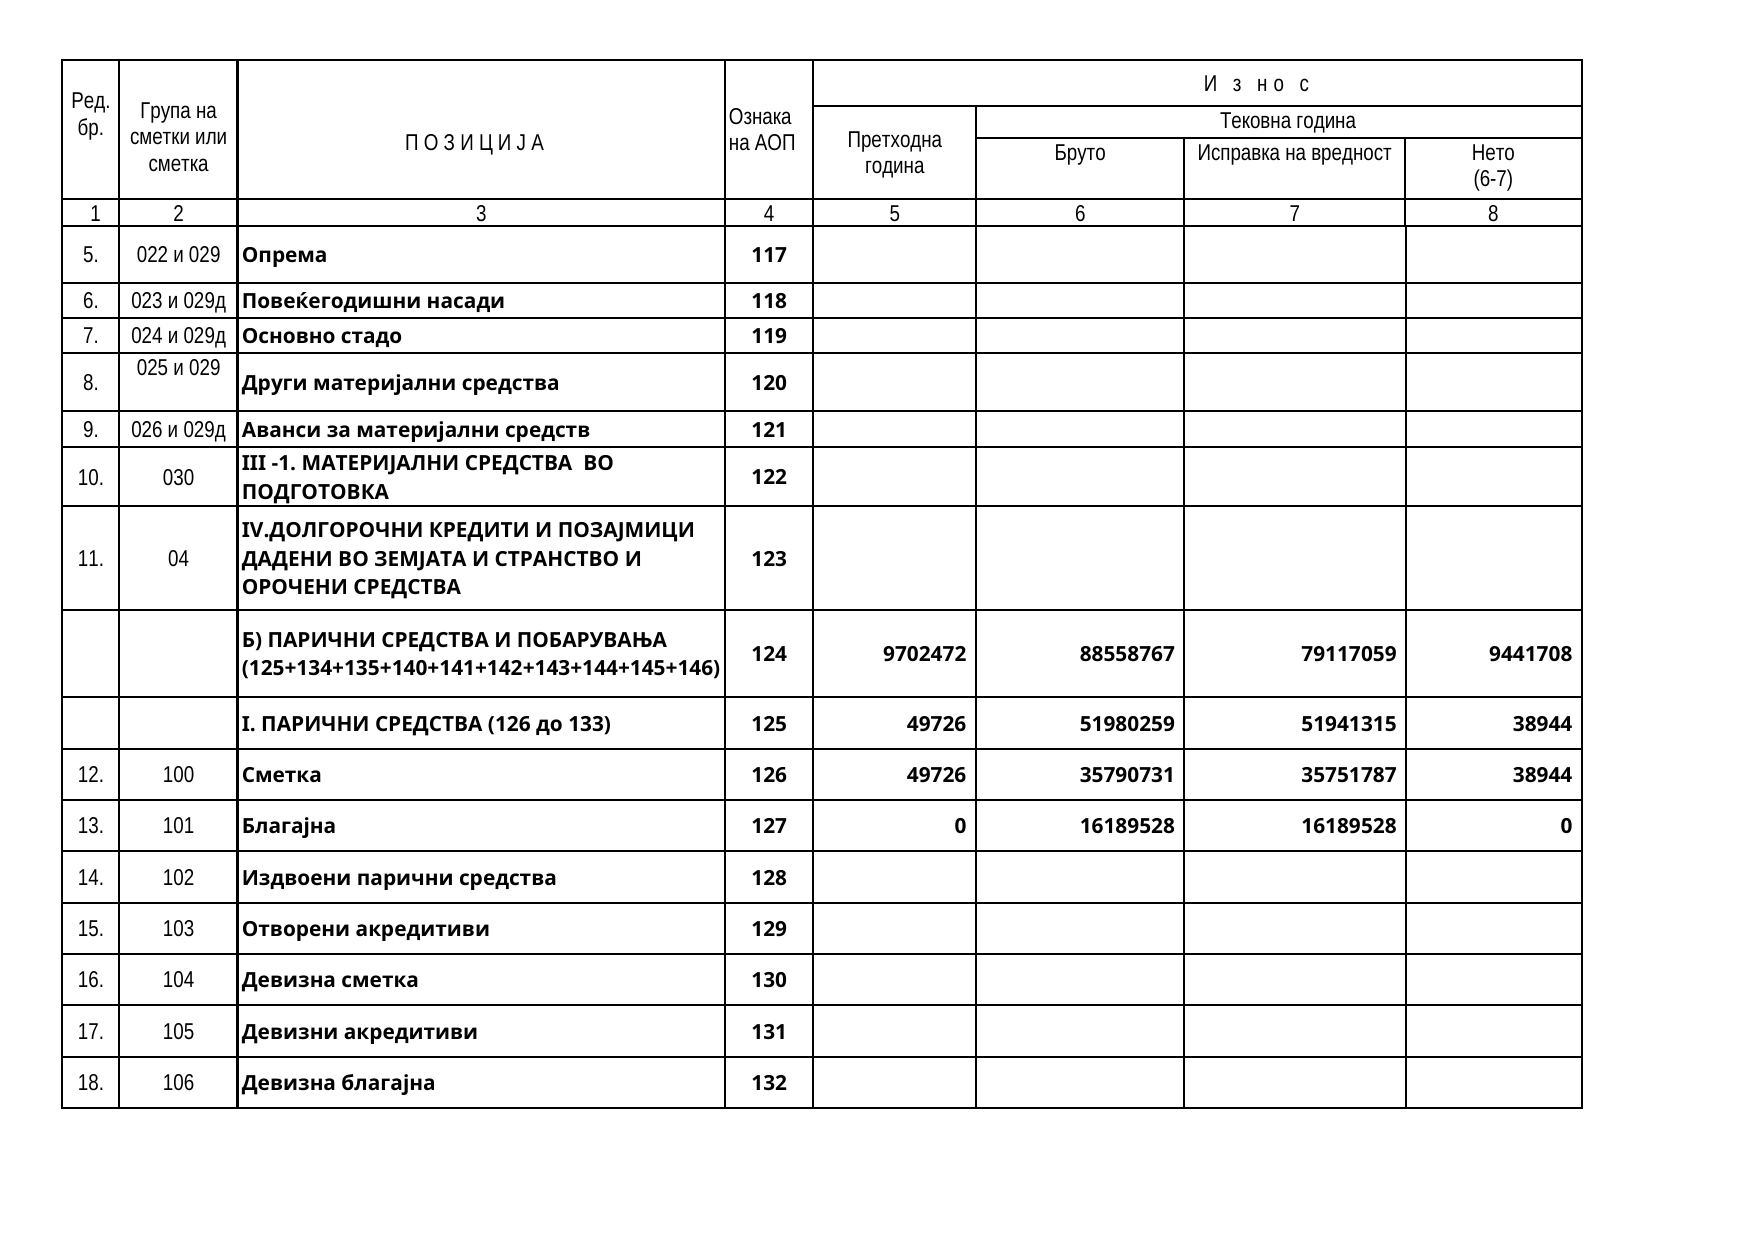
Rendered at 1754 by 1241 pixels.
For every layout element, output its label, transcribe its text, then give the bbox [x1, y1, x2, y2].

table_cell [1185, 1006, 1405, 1056]
table_cell Нето (6-7) [1406, 139, 1581, 197]
table_cell Благајна [239, 801, 724, 850]
table_cell 12. [63, 750, 118, 799]
table_cell [814, 284, 975, 317]
table_cell [977, 354, 1183, 410]
table_cell 51941315 [1185, 698, 1405, 747]
table_cell 024 и 029д [120, 319, 236, 352]
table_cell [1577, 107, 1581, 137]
table_cell [1407, 852, 1581, 902]
table_cell 14. [63, 852, 118, 902]
table_cell [977, 284, 1183, 317]
table_cell [977, 852, 1183, 902]
table_cell 35751787 [1185, 750, 1405, 799]
table_cell Девизни акредитиви [239, 1006, 724, 1056]
table_cell [977, 955, 1183, 1004]
table_cell Ознака на АОП [726, 61, 812, 197]
table_cell 103 [120, 904, 236, 953]
table_cell [1185, 904, 1405, 953]
table_cell 88558767 [977, 611, 1183, 696]
table_cell 106 [120, 1058, 236, 1107]
table_cell Отворени акредитиви [239, 904, 724, 953]
table_cell 130 [726, 955, 812, 1004]
table_cell [1185, 412, 1405, 446]
table_cell 18. [63, 1058, 118, 1107]
table_cell 124 [726, 611, 812, 696]
table_cell [977, 1006, 1183, 1056]
table_cell [1185, 955, 1405, 1004]
table_cell 79117059 [1185, 611, 1405, 696]
table_cell [977, 412, 1183, 446]
table_cell IV.ДОЛГОРОЧНИ КРЕДИТИ И ПОЗАЈМИЦИ ДАДЕНИ ВО ЗЕМЈАТА И СТРАНСТВО И ОРОЧЕНИ СРЕДСТВА [239, 507, 724, 609]
table_cell [814, 507, 975, 609]
table_cell 131 [726, 1006, 812, 1056]
table_cell 026 и 029д [120, 412, 236, 446]
table_cell 121 [726, 412, 812, 446]
table_cell Опрема [239, 227, 724, 282]
table_cell [1407, 1006, 1581, 1056]
table_cell 35790731 [977, 750, 1183, 799]
table_cell Издвоени парични средства [239, 852, 724, 902]
table_cell 126 [726, 750, 812, 799]
table_cell Б) ПАРИЧНИ СРЕДСТВА И ПОБАРУВАЊА (125+134+135+140+141+142+143+144+145+146) [239, 611, 724, 696]
table_cell 129 [726, 904, 812, 953]
table_cell [1407, 507, 1581, 609]
table_cell 1 [63, 200, 76, 225]
table_cell [63, 611, 118, 696]
table_cell П О З И Ц И Ј А [239, 61, 724, 197]
table_cell Девизна благајна [239, 1058, 724, 1107]
table_cell [814, 1006, 975, 1056]
table_cell [977, 319, 1183, 352]
table_cell 100 [120, 750, 236, 799]
table_cell [1185, 354, 1405, 410]
table_cell 5. [63, 227, 118, 282]
table_cell [814, 1058, 975, 1107]
table_cell Сметка [239, 750, 724, 799]
table_cell [1185, 319, 1405, 352]
table_cell 125 [726, 698, 812, 747]
table_cell 9702472 [814, 611, 975, 696]
table_cell 9441708 [1407, 611, 1581, 696]
table_cell [1407, 319, 1581, 352]
table_cell 128 [726, 852, 812, 902]
table_cell 16. [63, 955, 118, 1004]
table_cell [814, 412, 975, 446]
table_cell Група на сметки или сметка [120, 61, 236, 197]
table_cell 119 [726, 319, 812, 352]
table_cell [977, 507, 1183, 609]
table_cell [977, 1058, 1183, 1107]
table_cell 17. [63, 1006, 118, 1056]
table_cell [1407, 354, 1581, 410]
table_cell 0 [1407, 801, 1581, 850]
table_cell ПАРИЧНИ СРЕДСТВА (126 до 133) [239, 698, 724, 747]
table_cell [1407, 1058, 1581, 1107]
table_cell 38944 [1407, 698, 1581, 747]
table_cell [1407, 227, 1581, 282]
table_cell 49726 [814, 750, 975, 799]
table_cell [814, 852, 975, 902]
table_cell 51980259 [977, 698, 1183, 747]
table_cell [977, 227, 1183, 282]
table_cell 127 [726, 801, 812, 850]
table_cell 13. [63, 801, 118, 850]
table_cell 030 [120, 448, 236, 505]
table_cell [814, 319, 975, 352]
table_cell 102 [120, 852, 236, 902]
table_cell 104 [120, 955, 236, 1004]
table_cell Повеќегодишни насади [239, 284, 724, 317]
table_cell Други материјални средства [239, 354, 724, 410]
table_cell Бруто [977, 139, 1183, 197]
table_cell 117 [726, 227, 812, 282]
table_cell III -1. МАТЕРИЈАЛНИ СРЕДСТВА ВО ПОДГОТОВКА [239, 448, 724, 505]
table_cell 38944 [1407, 750, 1581, 799]
table_cell [120, 698, 236, 747]
table_cell 025 и 029 [120, 354, 236, 410]
table_cell [814, 955, 975, 1004]
table_cell 9. [63, 412, 118, 446]
table_cell 7. [63, 319, 118, 352]
table_cell 122 [726, 448, 812, 505]
table_cell 16189528 [1185, 801, 1405, 850]
table_cell [814, 227, 975, 282]
table_cell [1407, 412, 1581, 446]
table_cell И з н о с [814, 61, 1581, 105]
table_cell 6. [63, 284, 118, 317]
table_cell 132 [726, 1058, 812, 1107]
table_cell Основно стадо [239, 319, 724, 352]
table_cell Аванси за материјални средств [239, 412, 724, 446]
table_cell [1185, 284, 1405, 317]
table_cell 10. [63, 448, 118, 505]
table_cell 101 [120, 801, 236, 850]
table_cell 49726 [814, 698, 975, 747]
table_cell Исправка на вредност [1185, 139, 1404, 197]
table_cell [1185, 507, 1405, 609]
table_cell 123 [726, 507, 812, 609]
table_cell 0 [814, 801, 975, 850]
table_cell [1185, 1058, 1405, 1107]
table_cell 15. [63, 904, 118, 953]
table_cell 11. [63, 507, 118, 609]
table_cell [814, 354, 975, 410]
table_cell [1185, 227, 1405, 282]
table_cell [1407, 955, 1581, 1004]
table_cell [1407, 284, 1581, 317]
table_cell [977, 904, 1183, 953]
table_cell Девизна сметка [239, 955, 724, 1004]
table_cell [1407, 448, 1581, 505]
table_cell 04 [120, 507, 236, 609]
table_cell 120 [726, 354, 812, 410]
table_cell Претходна година [814, 107, 975, 197]
table_cell [1185, 448, 1405, 505]
table_cell [1407, 904, 1581, 953]
table_cell [814, 904, 975, 953]
table_cell 105 [120, 1006, 236, 1056]
table_cell 023 и 029д [120, 284, 236, 317]
table_cell 022 и 029 [120, 227, 236, 282]
table_cell 118 [726, 284, 812, 317]
table_cell 8. [63, 354, 118, 410]
table_cell [977, 448, 1183, 505]
table_cell [814, 448, 975, 505]
table_cell 16189528 [977, 801, 1183, 850]
table_cell [63, 698, 118, 747]
table_cell [1185, 852, 1405, 902]
table_cell [120, 611, 236, 696]
